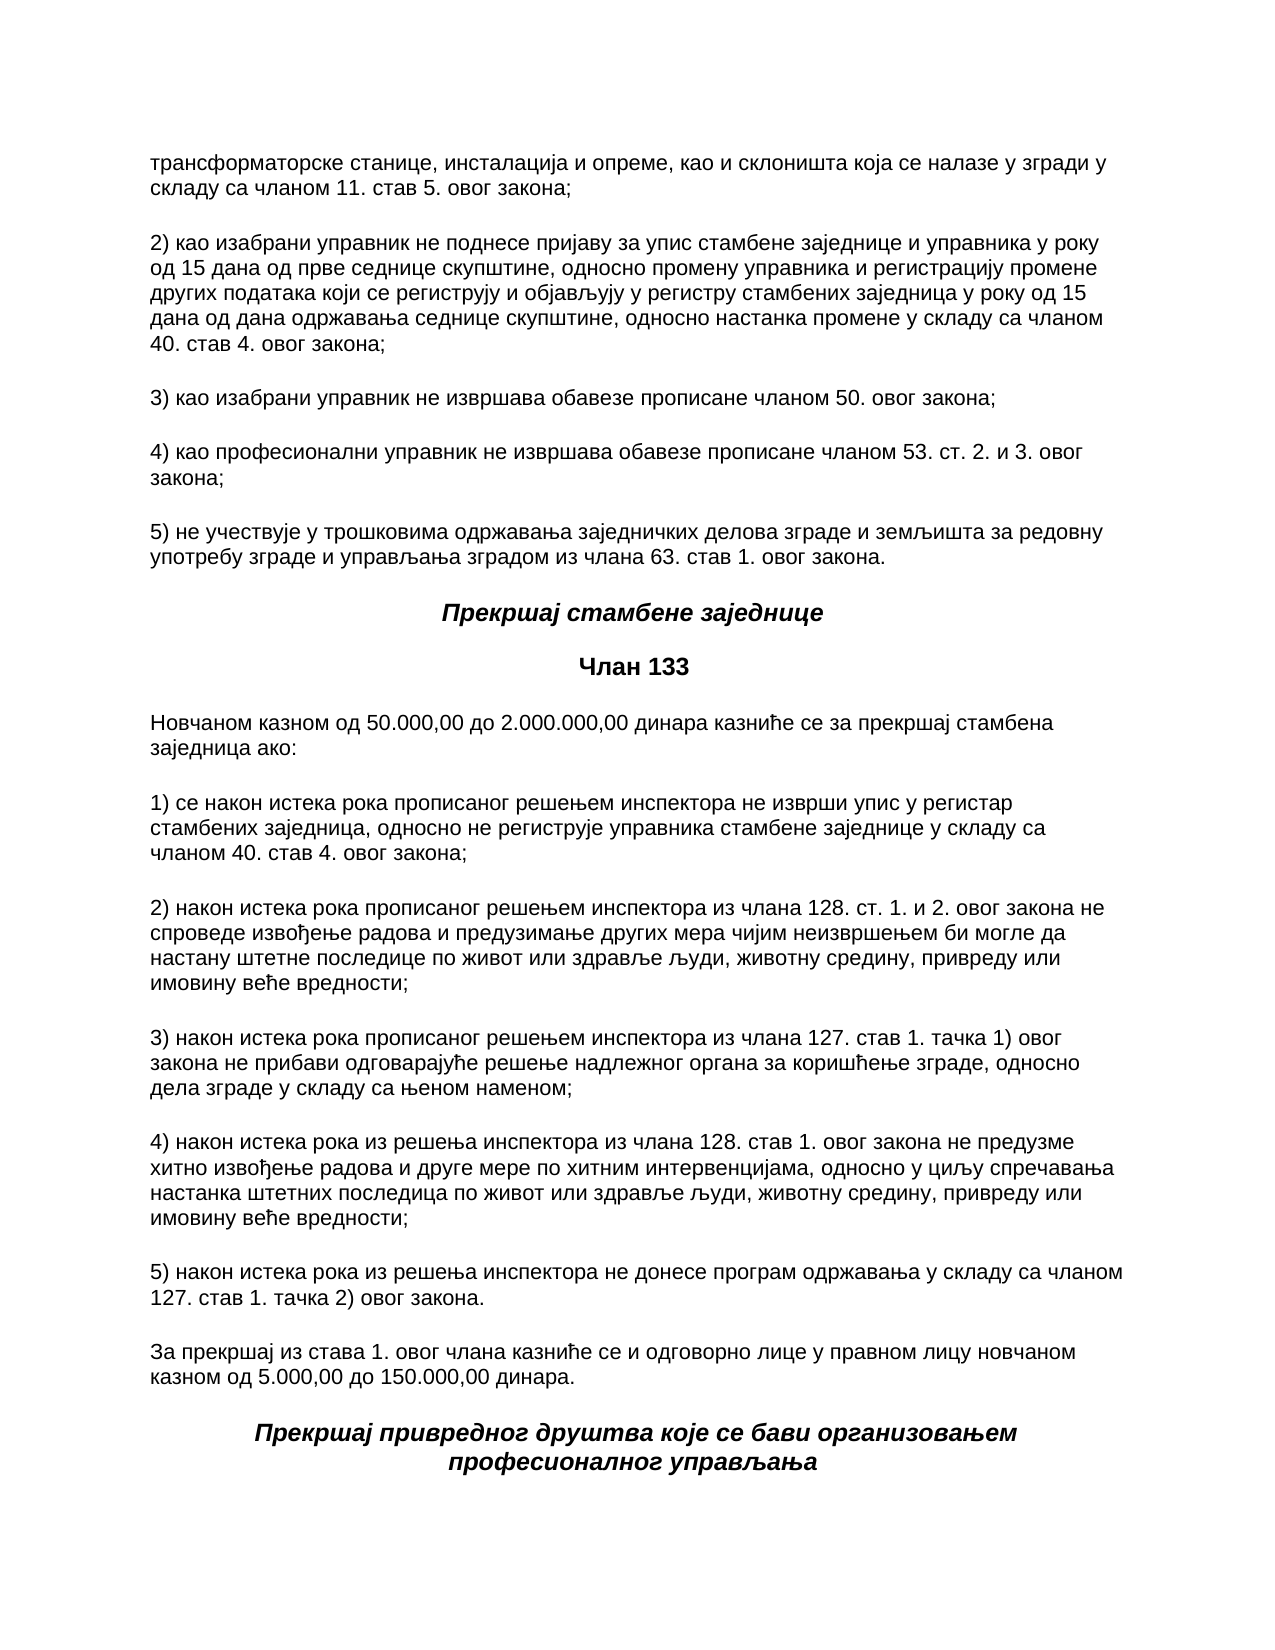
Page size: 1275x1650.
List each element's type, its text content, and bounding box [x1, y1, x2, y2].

text 3) као изабрани управник не извршава обавезе прописане чланом 50. овог закона; [150, 385, 1125, 410]
text 4) након истека рока из решења инспектора из члана 128. став 1. овог закона не предузме хитно извођење радова и друге мере по хитним интервенцијама, односно у циљу спречавања настанка штетних последица по живот или здравље људи, животну средину, привреду или имовину веће вредности; [150, 1129, 1125, 1230]
text 2) као изабрани управник не поднесе пријаву за упис стамбене заједнице и управника у року од 15 дана од прве седнице скупштине, односно промену управника и регистрацију промене других података који се региструју и објављују у регистру стамбених заједница у року од 15 дана од дана одржавања седнице скупштине, односно настанка промене у складу са чланом 40. став 4. овог закона; [150, 229, 1125, 356]
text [150, 150, 1125, 200]
text 4) као професионални управник не извршава обавезе прописане чланом 53. ст. 2. и 3. овог закона; [150, 439, 1125, 489]
text За прекршај из става 1. овог члана казниће се и одговорно лице у правном лицу новчаном казном од 5.000,00 до 150.000,00 динара. [150, 1339, 1125, 1389]
text 5) након истека рока из решења инспектора не донесе програм одржавања у складу са чланом 127. став 1. тачка 2) овог закона. [150, 1259, 1125, 1309]
text 2) након истека рока прописаног решењем инспектора из члана 128. ст. 1. и 2. овог закона не спроведе извођење радова и предузимање других мера чијим неизвршењем би могле да настану штетне последице по живот или здравље људи, животну средину, привреду или имовину веће вредности; [150, 894, 1125, 995]
text 1) се након истека рока прописаног решењем инспектора не изврши упис у регистар стамбених заједница, односно не региструје управника стамбене заједнице у складу са чланом 40. став 4. овог закона; [150, 789, 1125, 865]
text Члан 133 [150, 652, 1125, 681]
text Прекршај стамбене заједнице [150, 598, 1125, 627]
text Новчаном казном од 50.000,00 до 2.000.000,00 динара казниће се за прекршај стамбена заједница ако: [150, 710, 1125, 760]
text 5) не учествује у трошковима одржавања заједничких делова зграде и земљишта за редовну употребу зграде и управљања зградом из члана 63. став 1. овог закона. [150, 519, 1125, 569]
text Прекршај привредног друштва које се бави организовањем професионалног управљања [150, 1418, 1125, 1476]
text 3) након истека рока прописаног решењем инспектора из члана 127. став 1. тачка 1) овог закона не прибави одговарајуће решење надлежног органа за коришћење зграде, односно дела зграде у складу са њеном наменом; [150, 1024, 1125, 1100]
